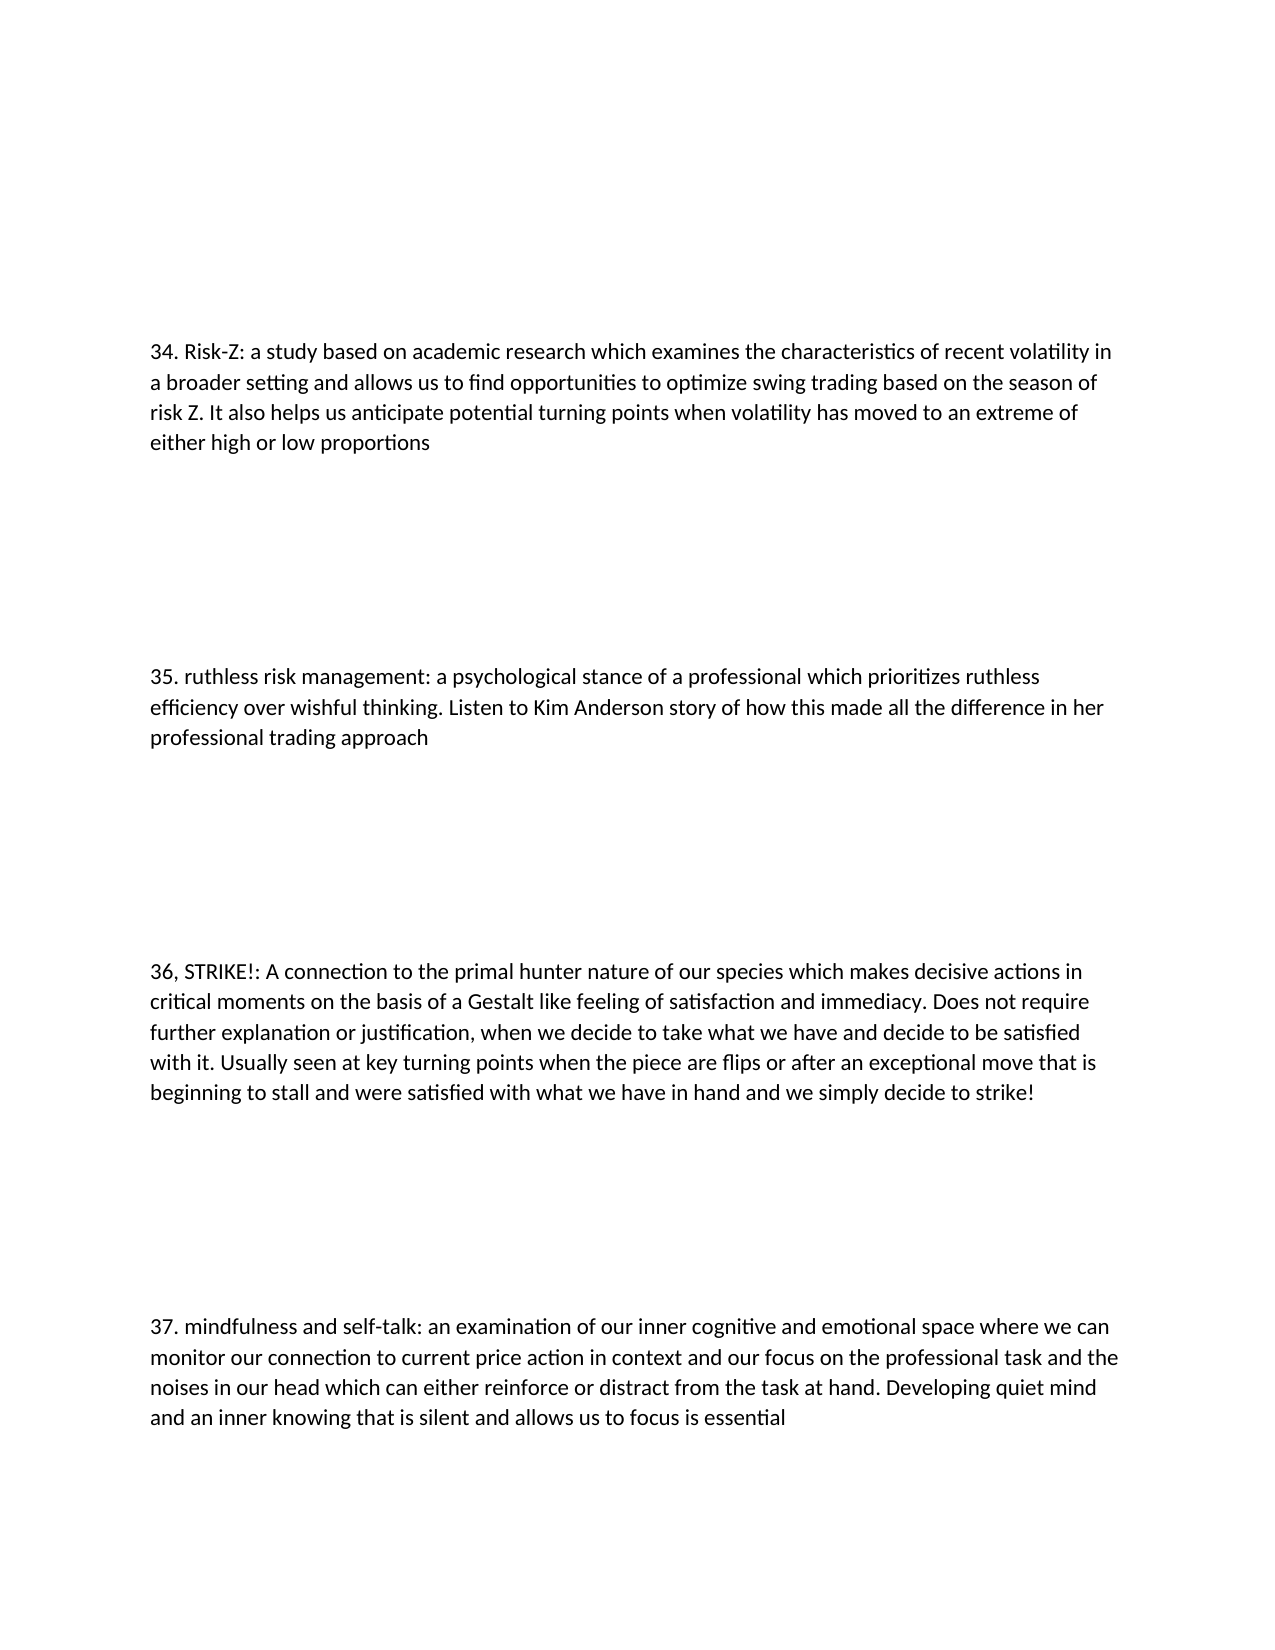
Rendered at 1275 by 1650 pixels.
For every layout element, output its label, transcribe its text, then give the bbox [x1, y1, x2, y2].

text 37. mindfulness and self-talk: an examination of our inner cognitive and emotional space where we can monitor our connection to current price action in context and our focus on the professional task and the noises in our head which can either reinforce or distract from the task at hand. Developing quiet mind and an inner knowing that is silent and allows us to focus is essential [150, 1312, 1125, 1431]
text 35. ruthless risk management: a psychological stance of a professional which prioritizes ruthless efficiency over wishful thinking. Listen to Kim Anderson story of how this made all the difference in her professional trading approach [150, 662, 1125, 751]
text 34. Risk-Z: a study based on academic research which examines the characteristics of recent volatility in a broader setting and allows us to find opportunities to optimize swing trading based on the season of risk Z. It also helps us anticipate potential turning points when volatility has moved to an extreme of either high or low proportions [150, 337, 1125, 456]
text 36, STRIKE!: A connection to the primal hunter nature of our species which makes decisive actions in critical moments on the basis of a Gestalt like feeling of satisfaction and immediacy. Does not require further explanation or justification, when we decide to take what we have and decide to be satisfied with it. Usually seen at key turning points when the piece are flips or after an exceptional move that is beginning to stall and were satisfied with what we have in hand and we simply decide to strike! [150, 957, 1125, 1106]
